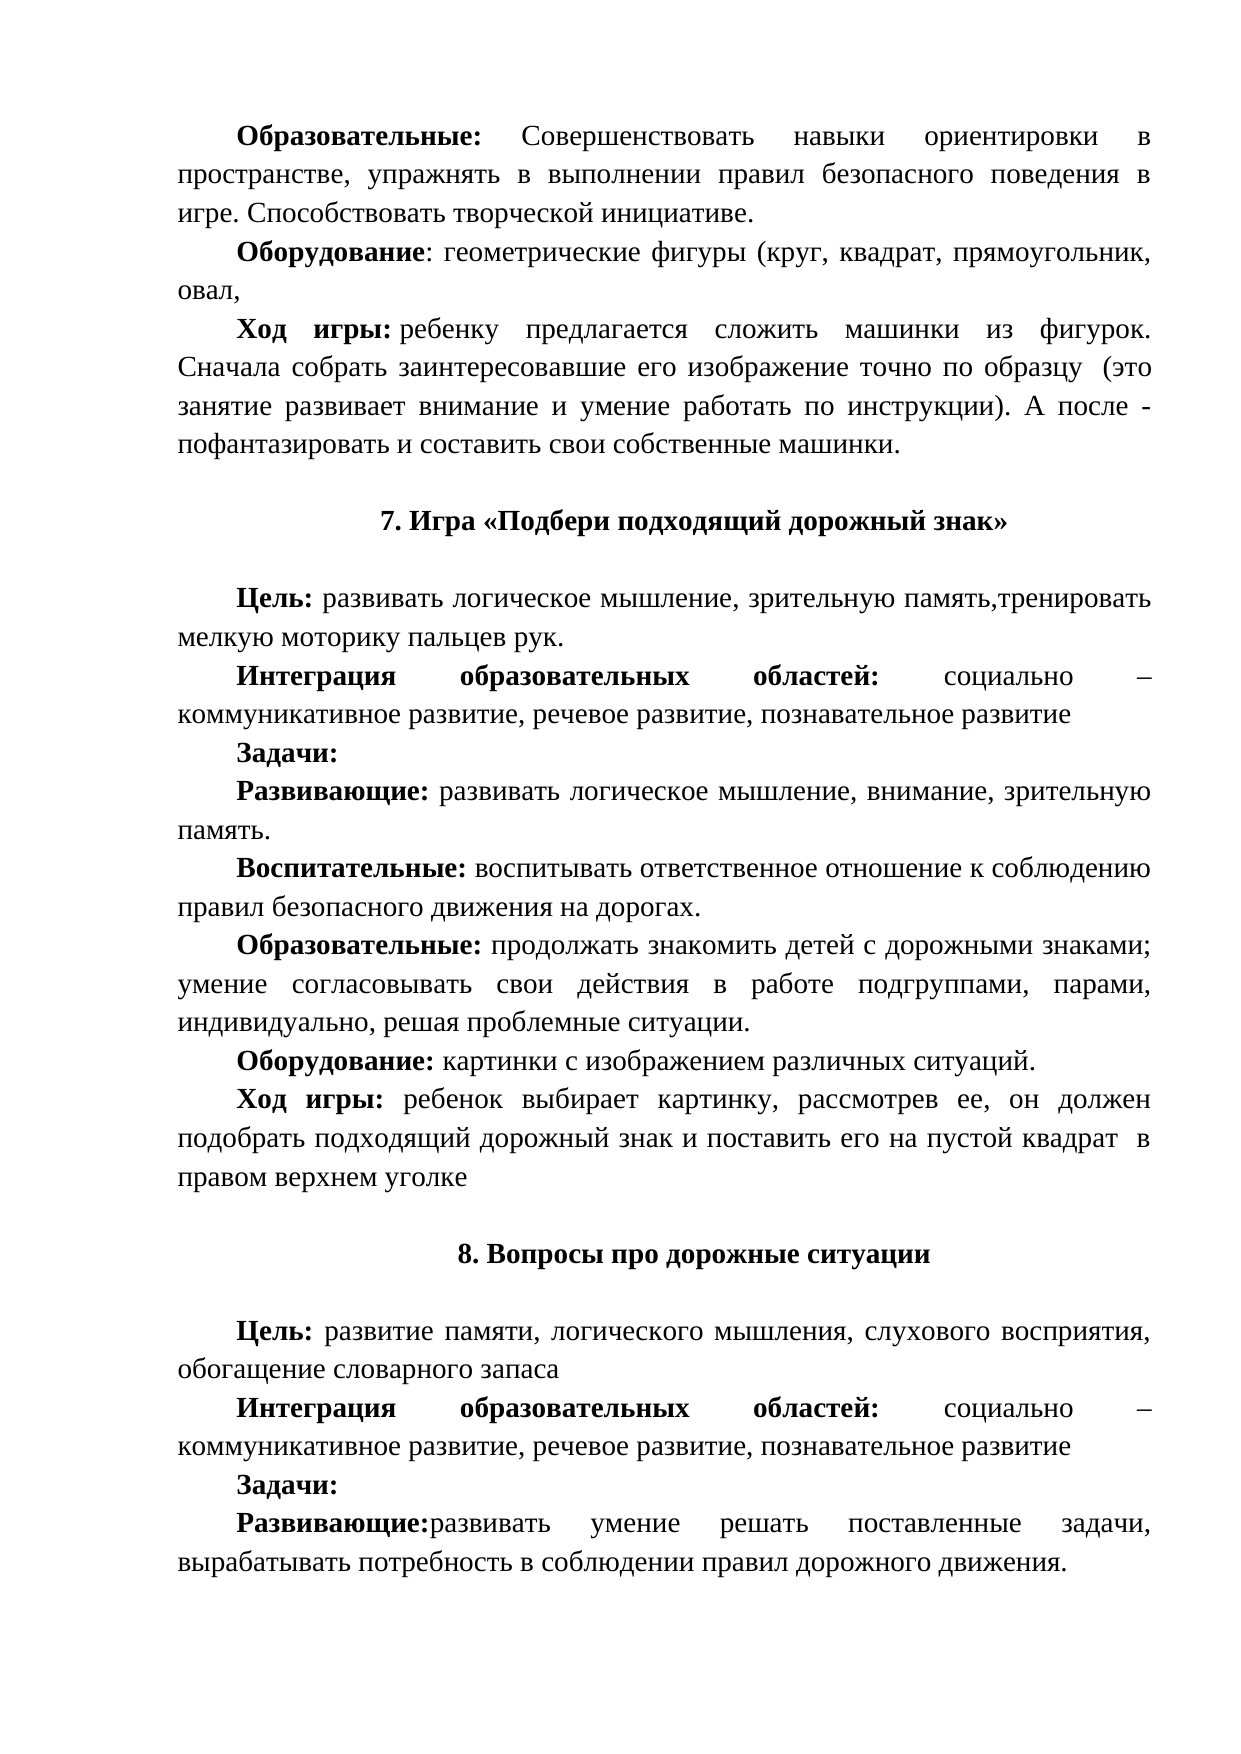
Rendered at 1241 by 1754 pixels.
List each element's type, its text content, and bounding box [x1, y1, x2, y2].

text Образовательные: продолжать знакомить детей с дорожными знаками; умение согласовывать свои действия в работе подгруппами, парами, индивидуально, решая проблемные ситуации. [177, 927, 1152, 1038]
text Интеграция образовательных областей: социально – коммуникативное развитие, речевое развитие, познавательное развитие [177, 658, 1152, 730]
text Развивающие:развивать умение решать поставленные задачи, вырабатывать потребность в соблюдении правил дорожного движения. [177, 1506, 1152, 1578]
text Ход игры: ребенку предлагается сложить машинки из фигурок. Сначала собрать заинтересовавшие его изображение точно по образцу (это занятие развивает внимание и умение работать по инструкции). А после - пофантазировать и составить свои собственные машинки. [177, 311, 1152, 460]
text Задачи: [177, 735, 1152, 768]
text Задачи: [177, 1467, 1152, 1501]
text 7. Игра «Подбери подходящий дорожный знак» [177, 503, 1152, 537]
text Цель: развитие памяти, логического мышления, слухового восприятия, обогащение словарного запаса [177, 1313, 1152, 1385]
text Оборудование: картинки с изображением различных ситуаций. [177, 1043, 1152, 1077]
text Развивающие: развивать логическое мышление, внимание, зрительную память. [177, 773, 1152, 845]
text Ход игры: ребенок выбирает картинку, рассмотрев ее, он должен подобрать подходящий дорожный знак и поставить его на пустой квадрат в правом верхнем уголке [177, 1082, 1152, 1192]
text Цель: развивать логическое мышление, зрительную память,тренировать мелкую моторику пальцев рук. [177, 581, 1152, 653]
text Образовательные: Совершенствовать навыки ориентировки в пространстве, упражнять в выполнении правил безопасного поведения в игре. Способствовать творческой инициативе. [177, 118, 1152, 229]
text Воспитательные: воспитывать ответственное отношение к соблюдению правил безопасного движения на дорогах. [177, 850, 1152, 922]
text Интеграция образовательных областей: социально – коммуникативное развитие, речевое развитие, познавательное развитие [177, 1390, 1152, 1462]
text Оборудование: геометрические фигуры (круг, квадрат, прямоугольник, овал, [177, 234, 1152, 306]
text 8. Вопросы про дорожные ситуации [177, 1236, 1152, 1269]
